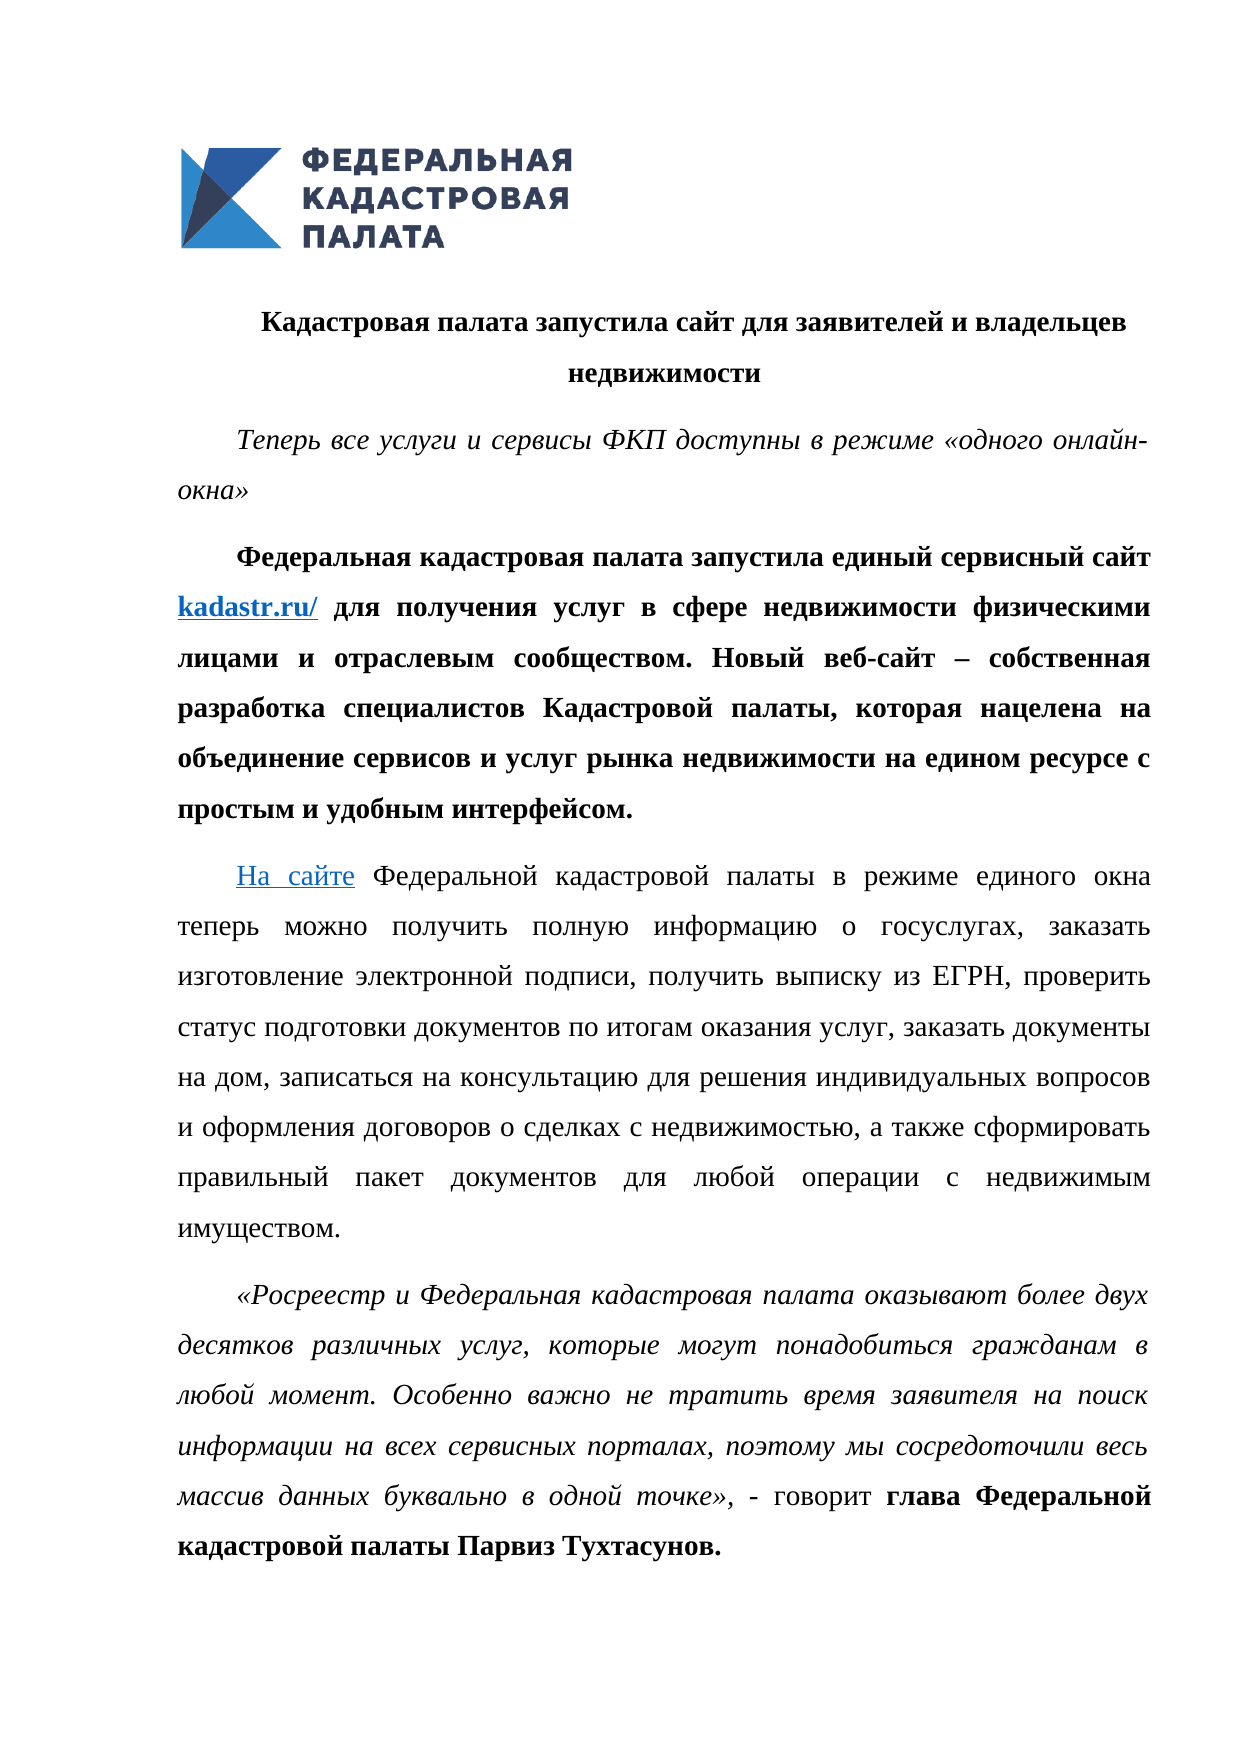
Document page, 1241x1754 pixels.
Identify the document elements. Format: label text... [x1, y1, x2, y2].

text Федеральная кадастровая палата запустила единый сервисный сайт kadastr.ru/ для получения услуг в сфере недвижимости физическими лицами и отраслевым сообществом. Новый веб-сайт – собственная разработка специалистов Кадастровой палаты, которая нацелена на объединение сервисов и услуг рынка недвижимости на едином ресурсе с простым и удобным интерфейсом. [177, 539, 1152, 824]
text «Росреестр и Федеральная кадастровая палата оказывают более двух десятков различных услуг, которые могут понадобиться гражданам в любой момент. Особенно важно не тратить время заявителя на поиск информации на всех сервисных порталах, поэтому мы сосредоточили весь массив данных буквально в одной точке», - говорит глава Федеральной кадастровой палаты Парвиз Тухтасунов. [177, 1277, 1152, 1562]
picture [147, 118, 609, 274]
text Кадастровая палата запустила сайт для заявителей и владельцев недвижимости [177, 304, 1152, 388]
text Теперь все услуги и сервисы ФКП доступны в режиме «одного онлайн-окна» [177, 422, 1152, 506]
text На сайте Федеральной кадастровой палаты в режиме единого окна теперь можно получить полную информацию о госуслугах, заказать изготовление электронной подписи, получить выписку из ЕГРН, проверить статус подготовки документов по итогам оказания услуг, заказать документы на дом, записаться на консультацию для решения индивидуальных вопросов и оформления договоров о сделках с недвижимостью, а также сформировать правильный пакет документов для любой операции с недвижимым имуществом. [177, 858, 1152, 1243]
